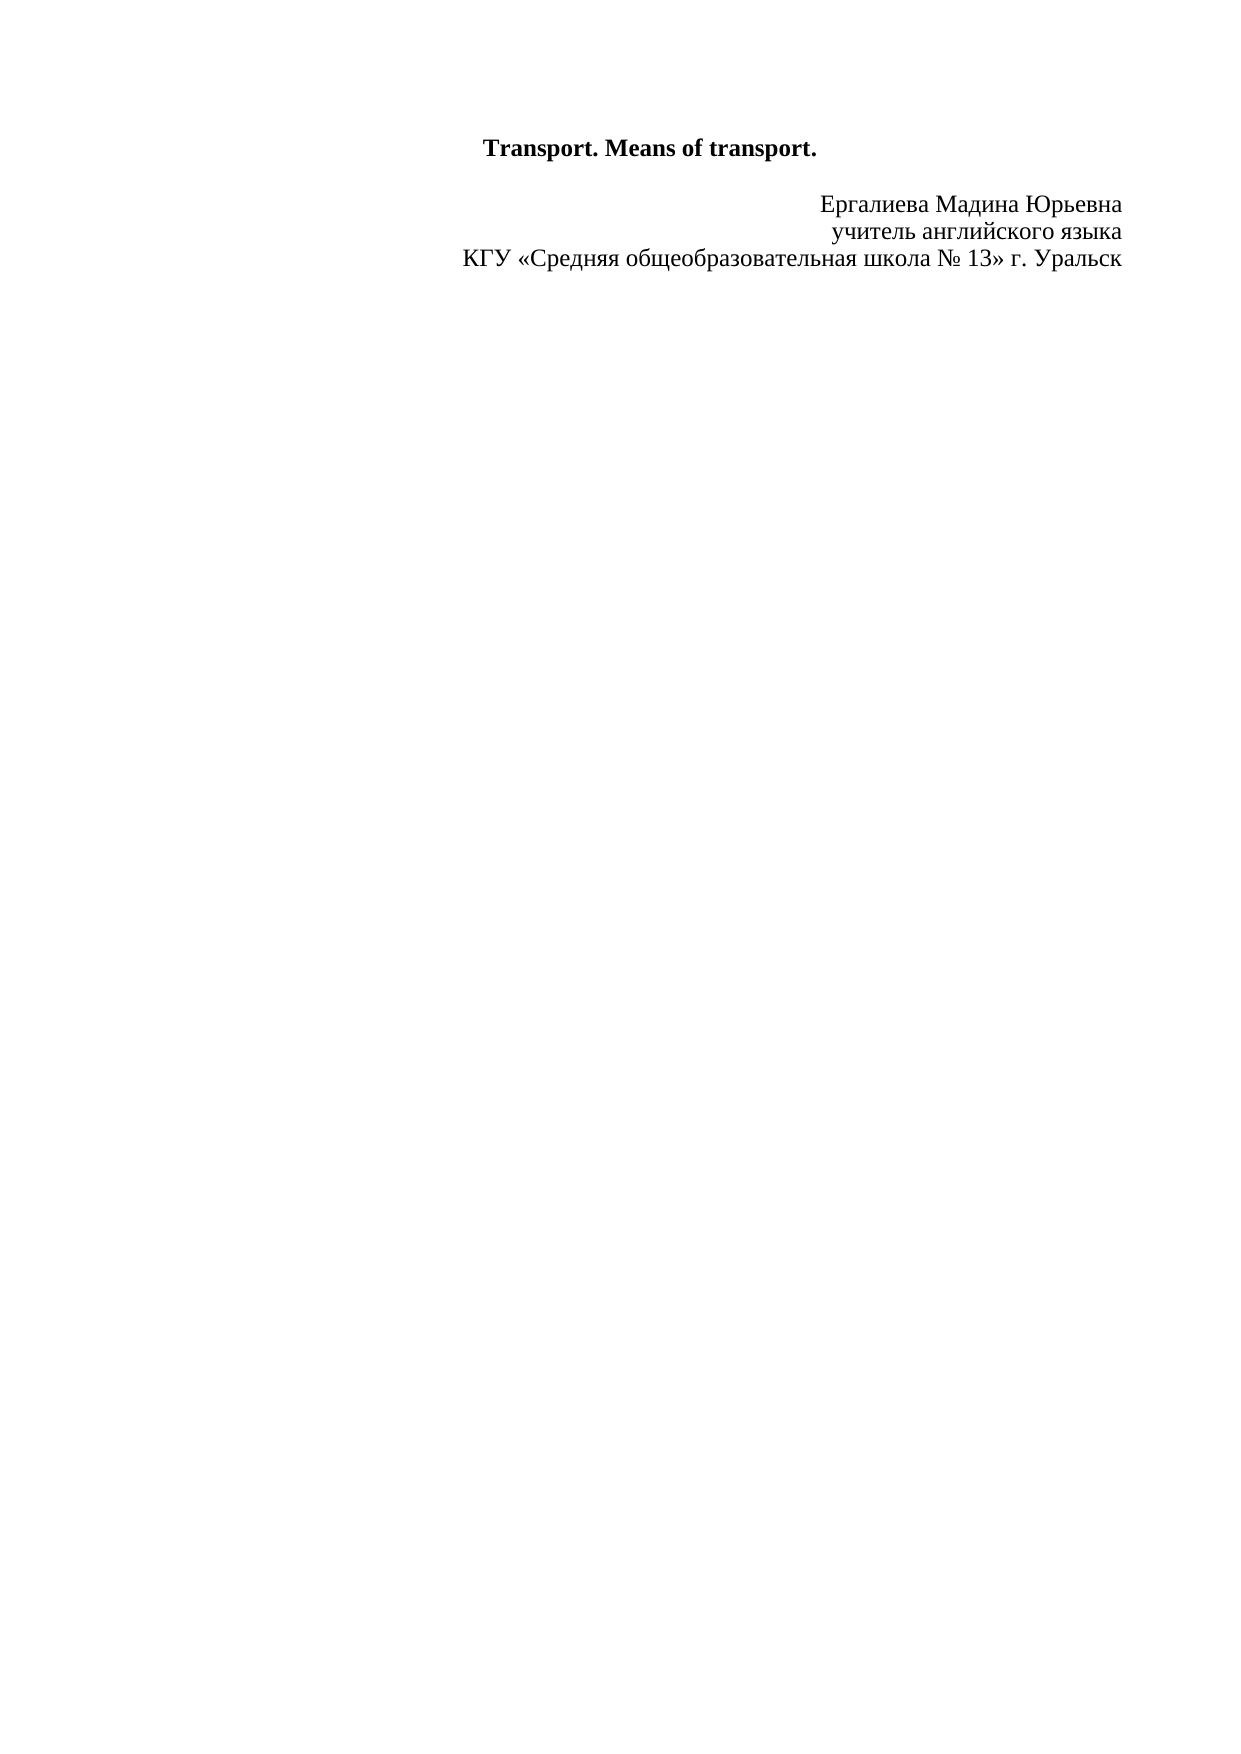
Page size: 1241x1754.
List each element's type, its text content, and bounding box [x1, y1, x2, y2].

text Ергалиева Мадина Юрьевна [177, 191, 1122, 218]
text Transport. Means of transport. [177, 133, 1122, 162]
text КГУ «Средняя общеобразовательная школа № 13» г. Уральск [177, 245, 1122, 272]
text учитель английского языка [177, 218, 1122, 245]
